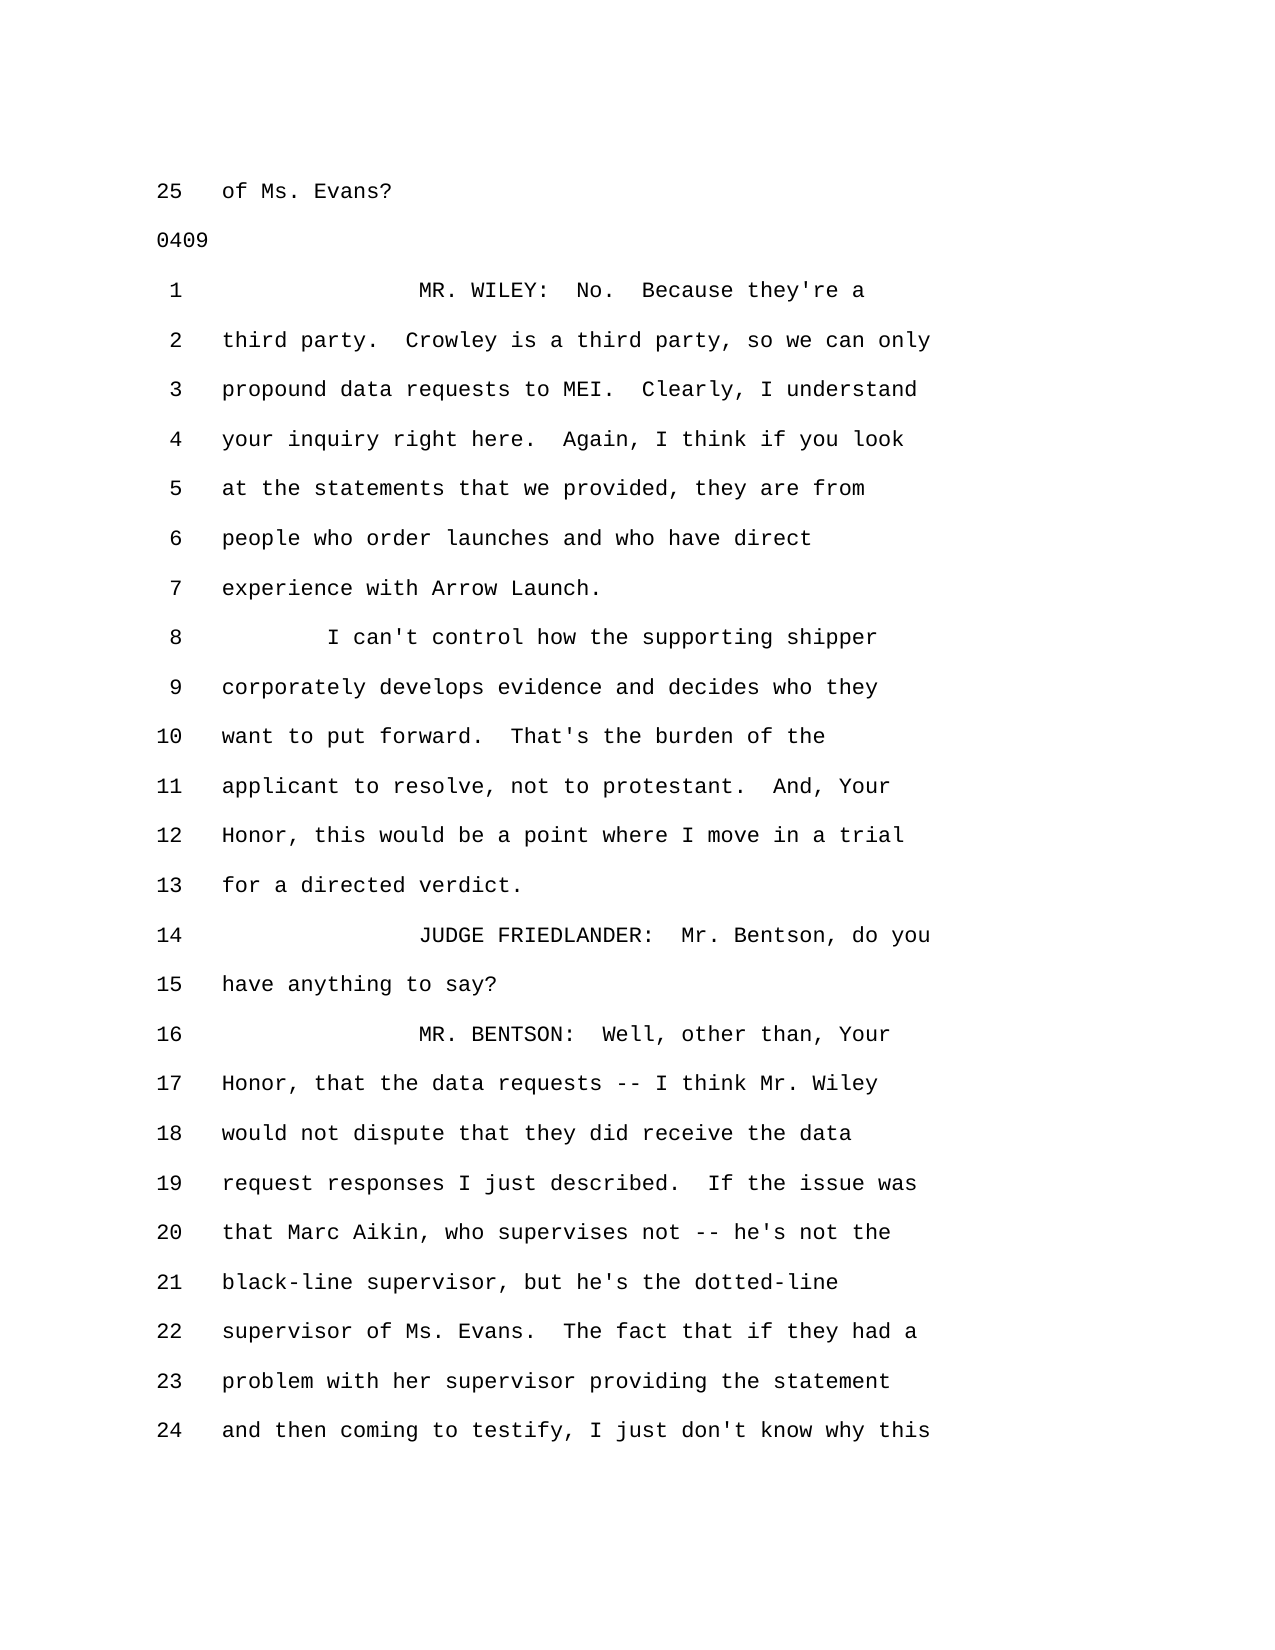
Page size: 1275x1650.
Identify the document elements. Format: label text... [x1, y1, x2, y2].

text 4 your inquiry right here. Again, I think if you look [156, 428, 1119, 453]
text 8 I can't control how the supporting shipper [156, 626, 1119, 651]
text 16 MR. BENTSON: Well, other than, Your [156, 1023, 1119, 1048]
text 13 for a directed verdict. [156, 874, 1119, 899]
text 6 people who order launches and who have direct [156, 527, 1119, 552]
text 10 want to put forward. That's the burden of the [156, 725, 1119, 750]
text 25 of Ms. Evans? [156, 180, 1119, 205]
text 15 have anything to say? [156, 973, 1119, 998]
text 0409 [156, 229, 1119, 254]
text 7 experience with Arrow Launch. [156, 577, 1119, 601]
text 14 JUDGE FRIEDLANDER: Mr. Bentson, do you [156, 924, 1119, 948]
text 1 MR. WILEY: No. Because they're a [156, 279, 1119, 304]
text 20 that Marc Aikin, who supervises not -- he's not the [156, 1221, 1119, 1246]
text 22 supervisor of Ms. Evans. The fact that if they had a [156, 1320, 1119, 1345]
text 9 corporately develops evidence and decides who they [156, 676, 1119, 701]
text 23 problem with her supervisor providing the statement [156, 1370, 1119, 1395]
text 18 would not dispute that they did receive the data [156, 1122, 1119, 1147]
text 19 request responses I just described. If the issue was [156, 1172, 1119, 1196]
text 3 propound data requests to MEI. Clearly, I understand [156, 378, 1119, 403]
text 21 black-line supervisor, but he's the dotted-line [156, 1271, 1119, 1296]
text 24 and then coming to testify, I just don't know why this [156, 1419, 1119, 1444]
text 11 applicant to resolve, not to protestant. And, Your [156, 775, 1119, 800]
text 17 Honor, that the data requests -- I think Mr. Wiley [156, 1072, 1119, 1097]
text 2 third party. Crowley is a third party, so we can only [156, 329, 1119, 353]
text 5 at the statements that we provided, they are from [156, 477, 1119, 502]
text 12 Honor, this would be a point where I move in a trial [156, 824, 1119, 849]
